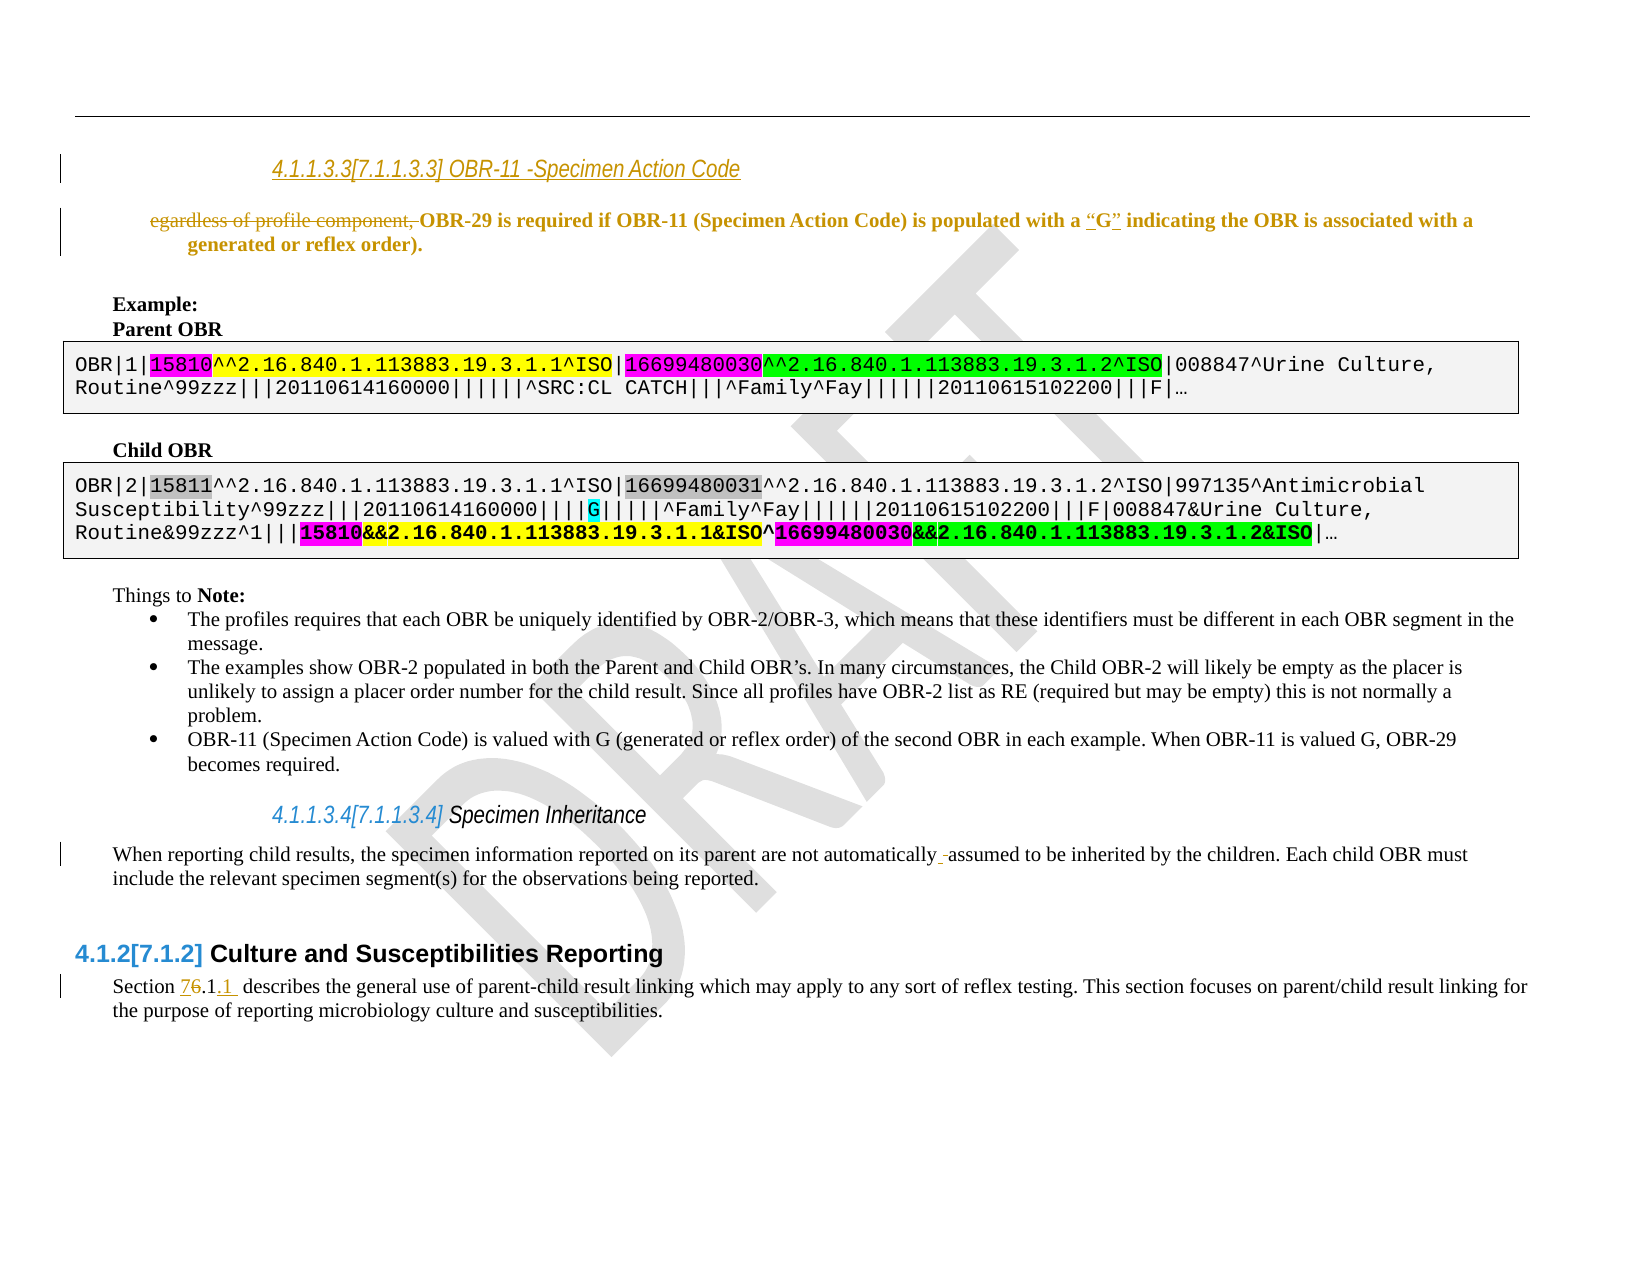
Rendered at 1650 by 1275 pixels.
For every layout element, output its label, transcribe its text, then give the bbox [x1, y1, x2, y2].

list The profiles requires that each OBR be uniquely identified by OBR-2/OBR-3, which means that these identifiers must be different in each OBR segment in the message. [150, 607, 1530, 655]
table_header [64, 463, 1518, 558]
subtitle Specimen Inheritance [272, 801, 1530, 829]
list OBR-11 (Specimen Action Code) is valued with G (generated or reflex order) of the second OBR in each example. When OBR-11 is valued G, OBR-29 becomes required. [150, 727, 1530, 776]
text When reporting child results, the specimen information reported on its parent are not automaticallyassumed to be inherited by the children. Each child OBR must include the relevant specimen segment(s) for the observations being reported. [112, 842, 1530, 890]
text Section .1 describes the general use of parent-child result linking which may apply to any sort of reflex testing. This section focuses on parent/child result linking for the purpose of reporting microbiology culture and susceptibilities. [112, 974, 1530, 1022]
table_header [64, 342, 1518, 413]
text Child OBR [112, 438, 1530, 462]
list The examples show OBR-2 populated in both the Parent and Child OBR’s. In many circumstances, the Child OBR-2 will likely be empty as the placer is unlikely to assign a placer order number for the child result. Since all profiles have OBR-2 list as RE (required but may be empty) this is not normally a problem. [150, 655, 1530, 727]
text Things to Note: [112, 583, 1530, 607]
subtitle Culture and Susceptibilities Reporting [75, 939, 1530, 968]
text Example: [112, 292, 1530, 316]
text Parent OBR [112, 316, 1530, 341]
subtitle OBR-29 is required if OBR-11 (Specimen Action Code) is populated with a G indicating the OBR is associated with a generated or reflex order). [150, 208, 1530, 256]
